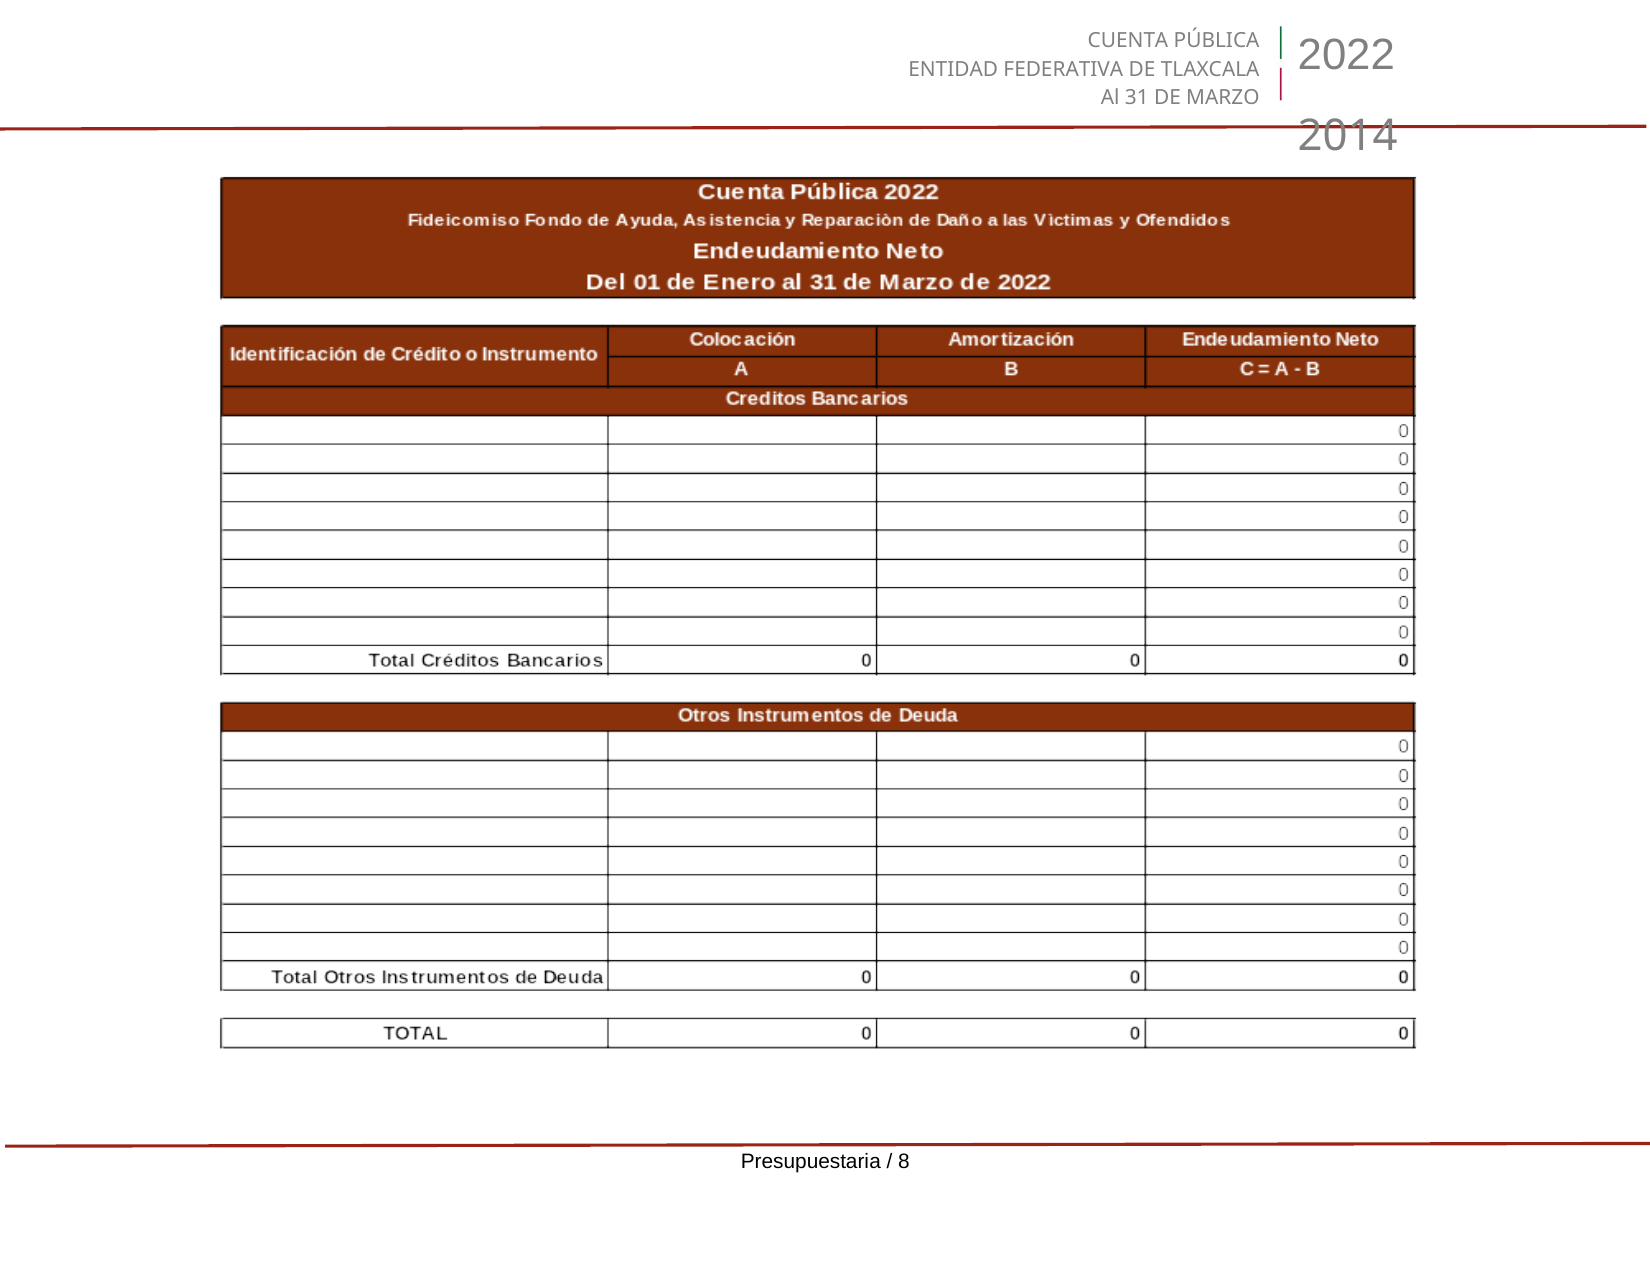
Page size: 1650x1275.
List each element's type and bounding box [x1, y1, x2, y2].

picture [1274, 16, 1293, 104]
